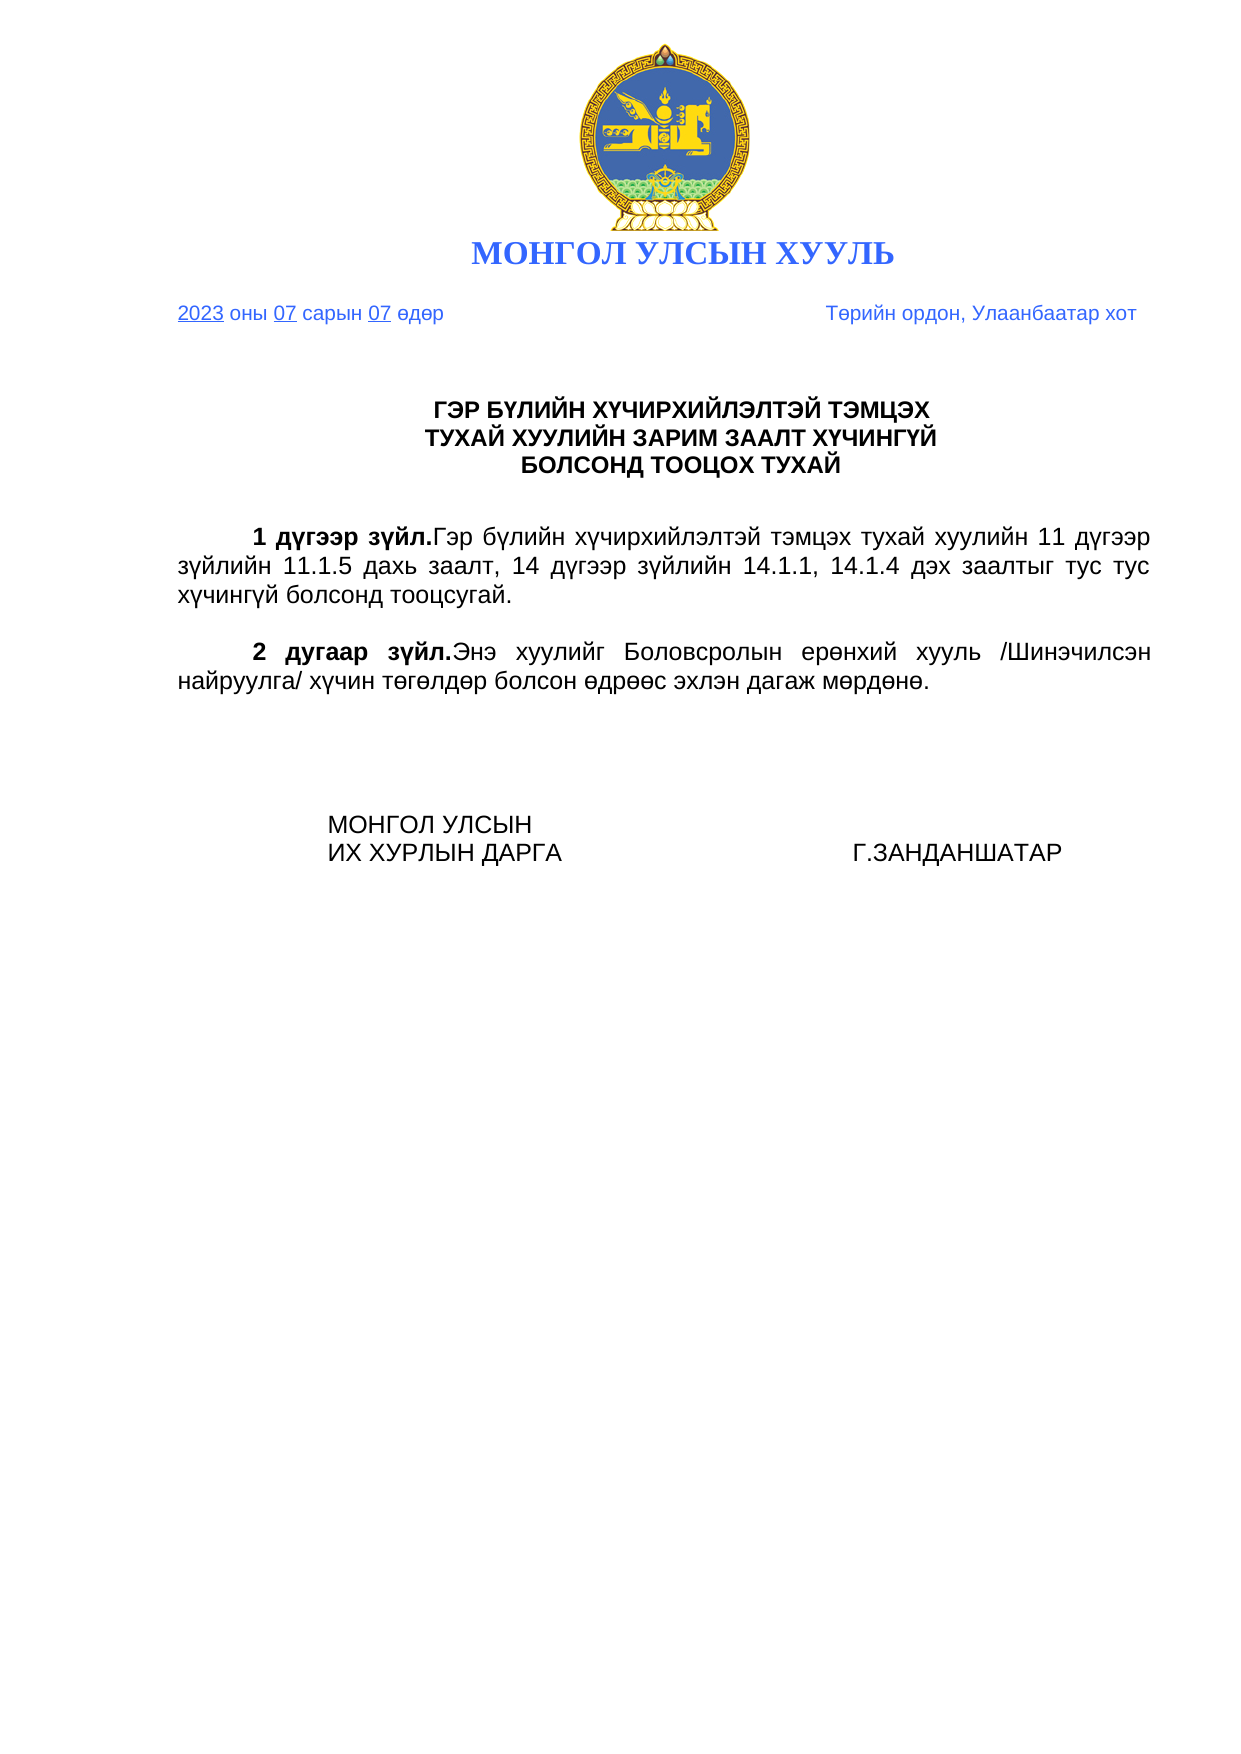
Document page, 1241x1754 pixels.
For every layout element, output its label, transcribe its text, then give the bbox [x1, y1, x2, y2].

text 2023 оны 07 сарын 07 өдөр Төрийн ордон, Улаанбаатар хот [177, 300, 1152, 324]
title МОНГОЛ УЛСЫН ХУУЛЬ [177, 233, 1189, 272]
text ГЭР БҮЛИЙН ХҮЧИРХИЙЛЭЛТЭЙ ТЭМЦЭХ [177, 396, 1152, 424]
text 2 дугаар зүйл.Энэ хуулийг Боловсролын ерөнхий хууль /Шинэчилсэн найруулга/ хүчин төгөлдөр болсон өдрөөс эхлэн дагаж мөрдөнө. [177, 637, 1152, 694]
text ТУХАЙ ХУУЛИЙН ЗАРИМ ЗААЛТ ХҮЧИНГҮЙ [177, 424, 1152, 451]
text МОНГОЛ УЛСЫН [252, 809, 1152, 838]
picture [579, 43, 750, 231]
text 1 дүгээр зүйл.Гэр бүлийн хүчирхийлэлтэй тэмцэх тухай хуулийн 11 дүгээр зүйлийн 11.1.5 дахь заалт, 14 дүгээр зүйлийн 14.1.1, 14.1.4 дэх заалтыг тус тус хүчингүй болсонд тооцсугай. [177, 522, 1152, 608]
text ИХ ХУРЛЫН ДАРГА Г.ЗАНДАНШАТАР [252, 838, 1152, 867]
text БОЛСОНД ТООЦОХ ТУХАЙ [177, 451, 1152, 479]
